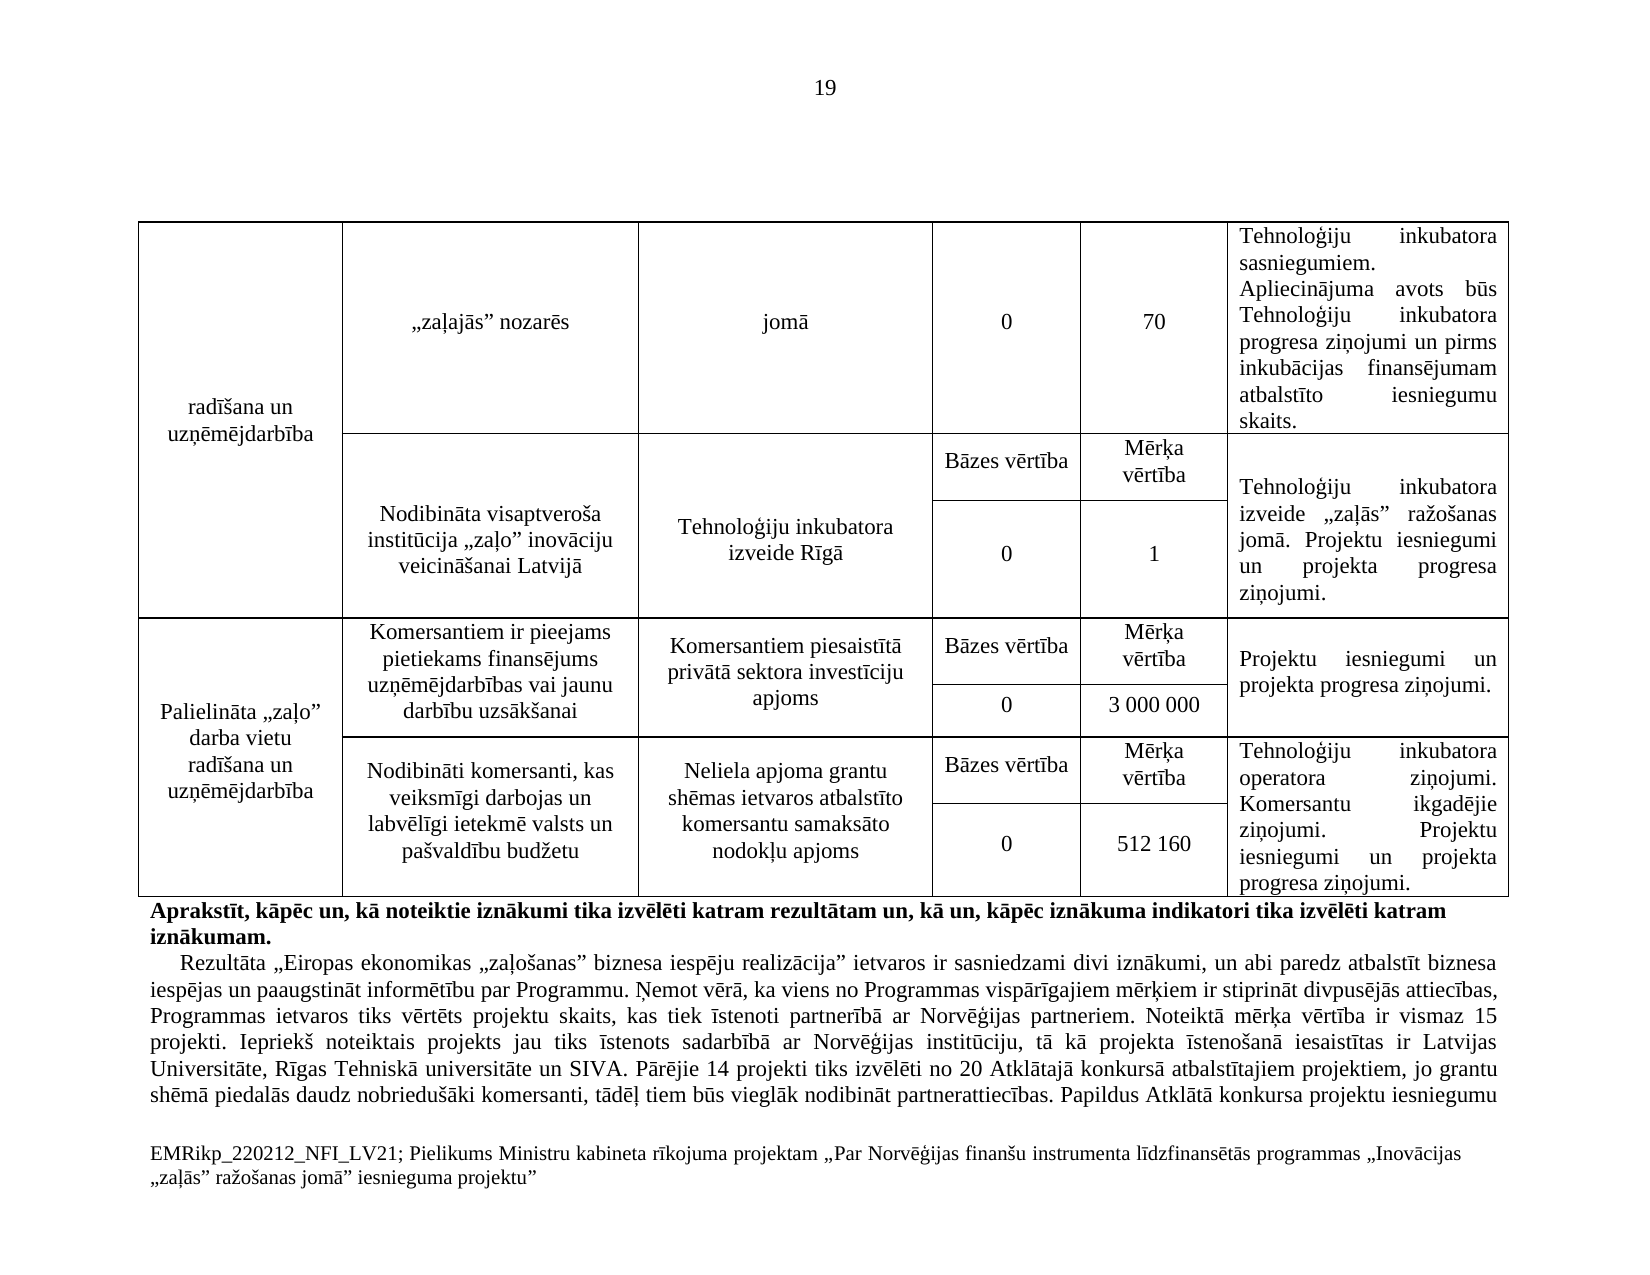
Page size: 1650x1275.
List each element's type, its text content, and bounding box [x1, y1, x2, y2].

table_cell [139, 223, 342, 617]
table_cell Tehnoloģiju inkubatora izveide Rīgā [639, 434, 932, 617]
table_cell Palielināta „zaļo” darba vietu radīšana un uzņēmējdarbība [139, 619, 342, 896]
table_cell 1 [1081, 501, 1227, 617]
table_cell Nodibināti komersanti, kas veiksmīgi darbojas un labvēlīgi ietekmē valsts un pašvaldību budžetu [343, 738, 638, 896]
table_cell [639, 223, 932, 433]
table_cell 512 160 [1081, 804, 1227, 896]
table_cell Neliela apjoma grantu shēmas ietvaros atbalstīto komersantu samaksāto nodokļu apjoms [639, 738, 932, 896]
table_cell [1228, 223, 1508, 433]
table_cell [343, 223, 638, 433]
table_cell Projektu iesniegumi un projekta progresa ziņojumi. [1228, 619, 1508, 736]
table_cell 0 [933, 804, 1080, 896]
text Aprakstīt, kāpēc un, kā noteiktie iznākumi tika izvēlēti katram rezultātam un, kā un, kāpēc iznākuma indikatori tika izvēlēti katram iznākumam. [150, 897, 1500, 949]
table_cell 0 [933, 501, 1080, 617]
table_cell Mērķa vērtība [1081, 434, 1227, 499]
table_cell Komersantiem ir pieejams pietiekams finansējums uzņēmējdarbības vai jaunu darbību uzsākšanai [343, 619, 638, 736]
table_cell Bāzes vērtība [933, 738, 1080, 803]
table_cell 70 [1081, 223, 1227, 433]
table_cell Tehnoloģiju inkubatora izveide „zaļās” ražošanas jomā. Projektu iesniegumi un projekta progresa ziņojumi. [1228, 434, 1508, 617]
table_cell Bāzes vērtība [933, 619, 1080, 684]
table_cell Mērķa vērtība [1081, 738, 1227, 803]
table_cell 0 [933, 223, 1080, 433]
table_cell 0 [933, 685, 1080, 736]
table_cell 3 000 000 [1081, 685, 1227, 736]
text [150, 949, 1500, 1107]
table_cell Nodibināta visaptveroša institūcija „zaļo” inovāciju veicināšanai Latvijā [343, 434, 638, 617]
table_cell Tehnoloģiju inkubatora operatora ziņojumi. Komersantu ikgadējie ziņojumi. Projektu iesniegumi un projekta progresa ziņojumi. [1228, 738, 1508, 896]
table_cell Bāzes vērtība [933, 434, 1080, 499]
table_cell Komersantiem piesaistītā privātā sektora investīciju apjoms [639, 619, 932, 736]
table_cell Mērķa vērtība [1081, 619, 1227, 684]
